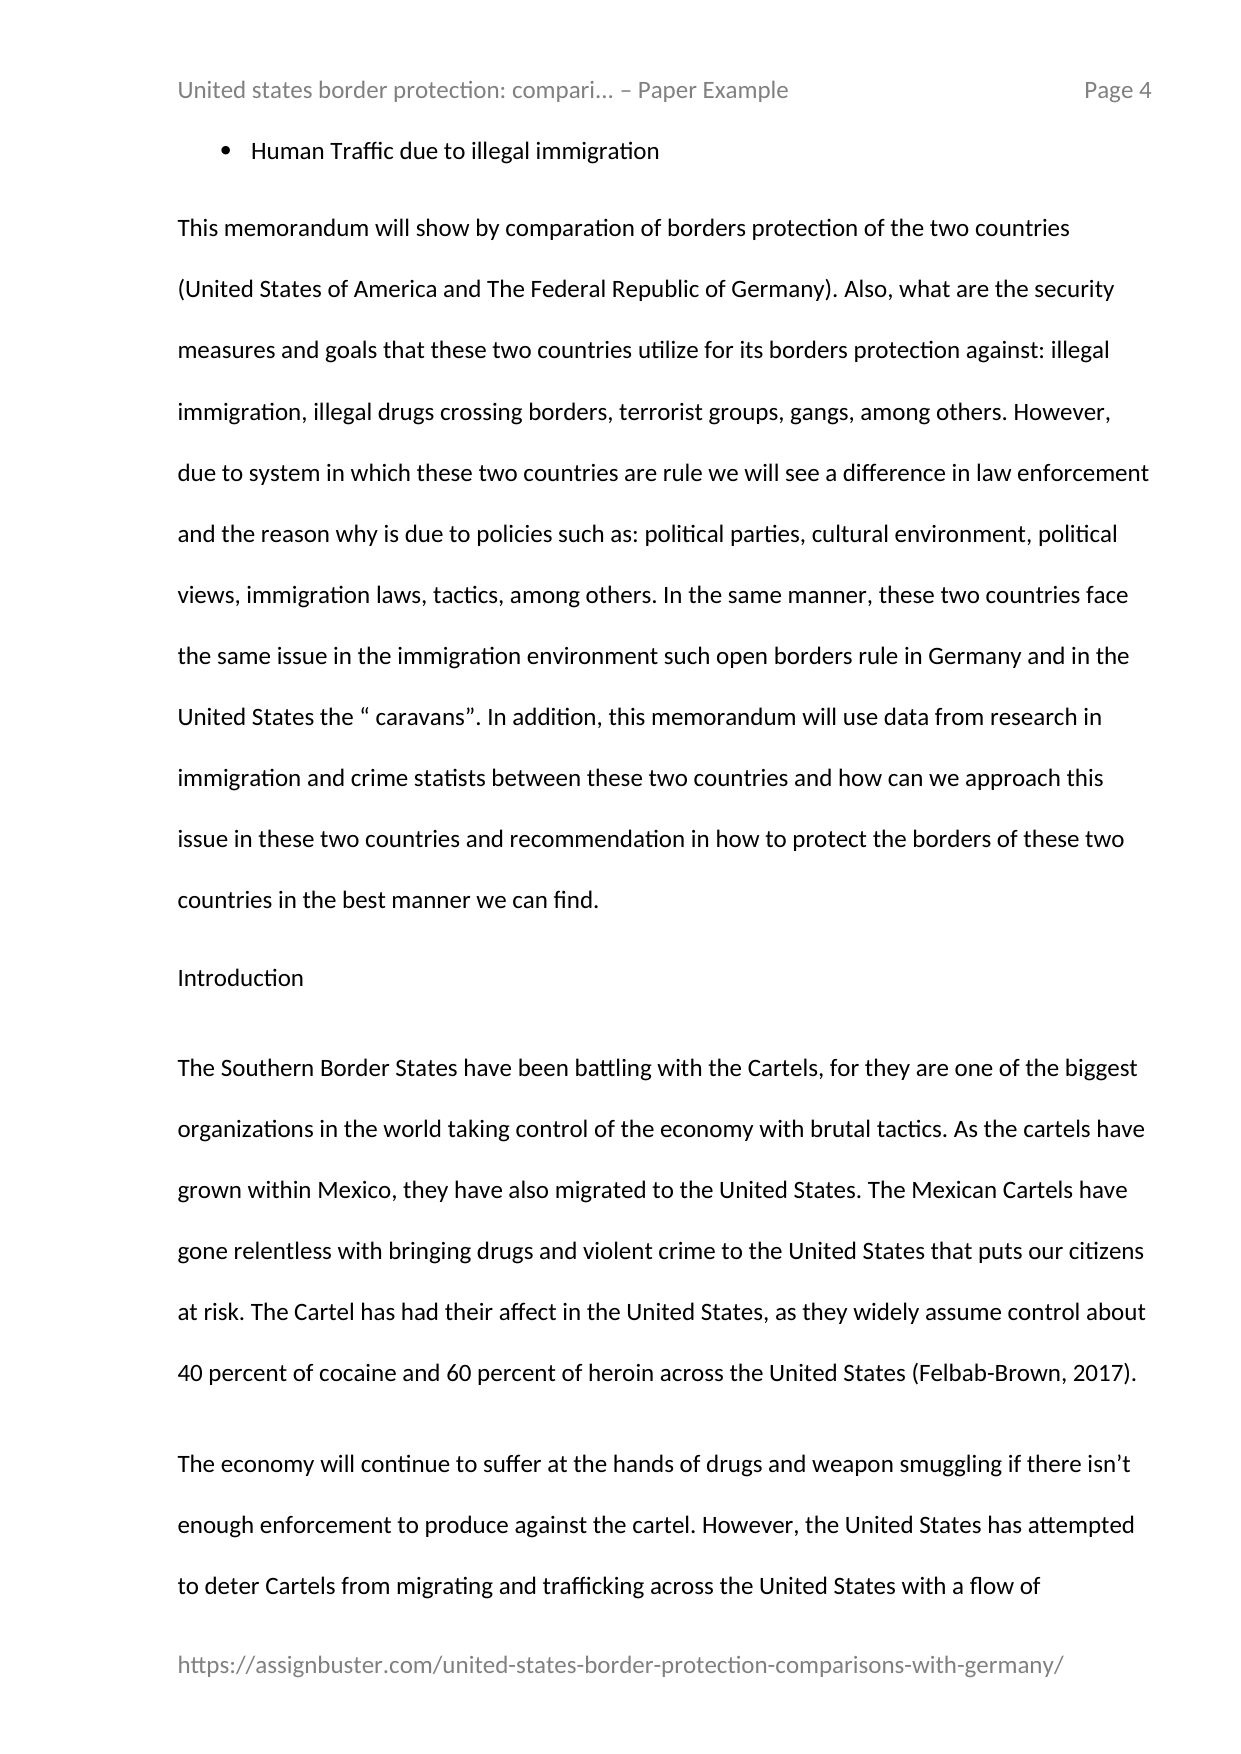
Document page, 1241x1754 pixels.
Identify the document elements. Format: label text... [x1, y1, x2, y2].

text The Southern Border States have been battling with the Cartels, for they are one of the biggest organizations in the world taking control of the economy with brutal tactics. As the cartels have grown within Mexico, they have also migrated to the United States. The Mexican Cartels have gone relentless with bringing drugs and violent crime to the United States that puts our citizens at risk. The Cartel has had their affect in the United States, as they widely assume control about 40 percent of cocaine and 60 percent of heroin across the United States (Felbab-Brown, 2017). [177, 1052, 1152, 1388]
text This memorandum will show by comparation of borders protection of the two countries (United States of America and The Federal Republic of Germany). Also, what are the security measures and goals that these two countries utilize for its borders protection against: illegal immigration, illegal drugs crossing borders, terrorist groups, gangs, among others. However, due to system in which these two countries are rule we will see a difference in law enforcement and the reason why is due to policies such as: political parties, cultural environment, political views, immigration laws, tactics, among others. In the same manner, these two countries face the same issue in the immigration environment such open borders rule in Germany and in the United States the “ caravans”. In addition, this memorandum will use data from research in immigration and crime statists between these two countries and how can we approach this issue in these two countries and recommendation in how to protect the borders of these two countries in the best manner we can find. [177, 212, 1152, 914]
text Introduction [177, 962, 1152, 992]
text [177, 1448, 1152, 1601]
list Human Traffic due to illegal immigration [221, 135, 1152, 165]
